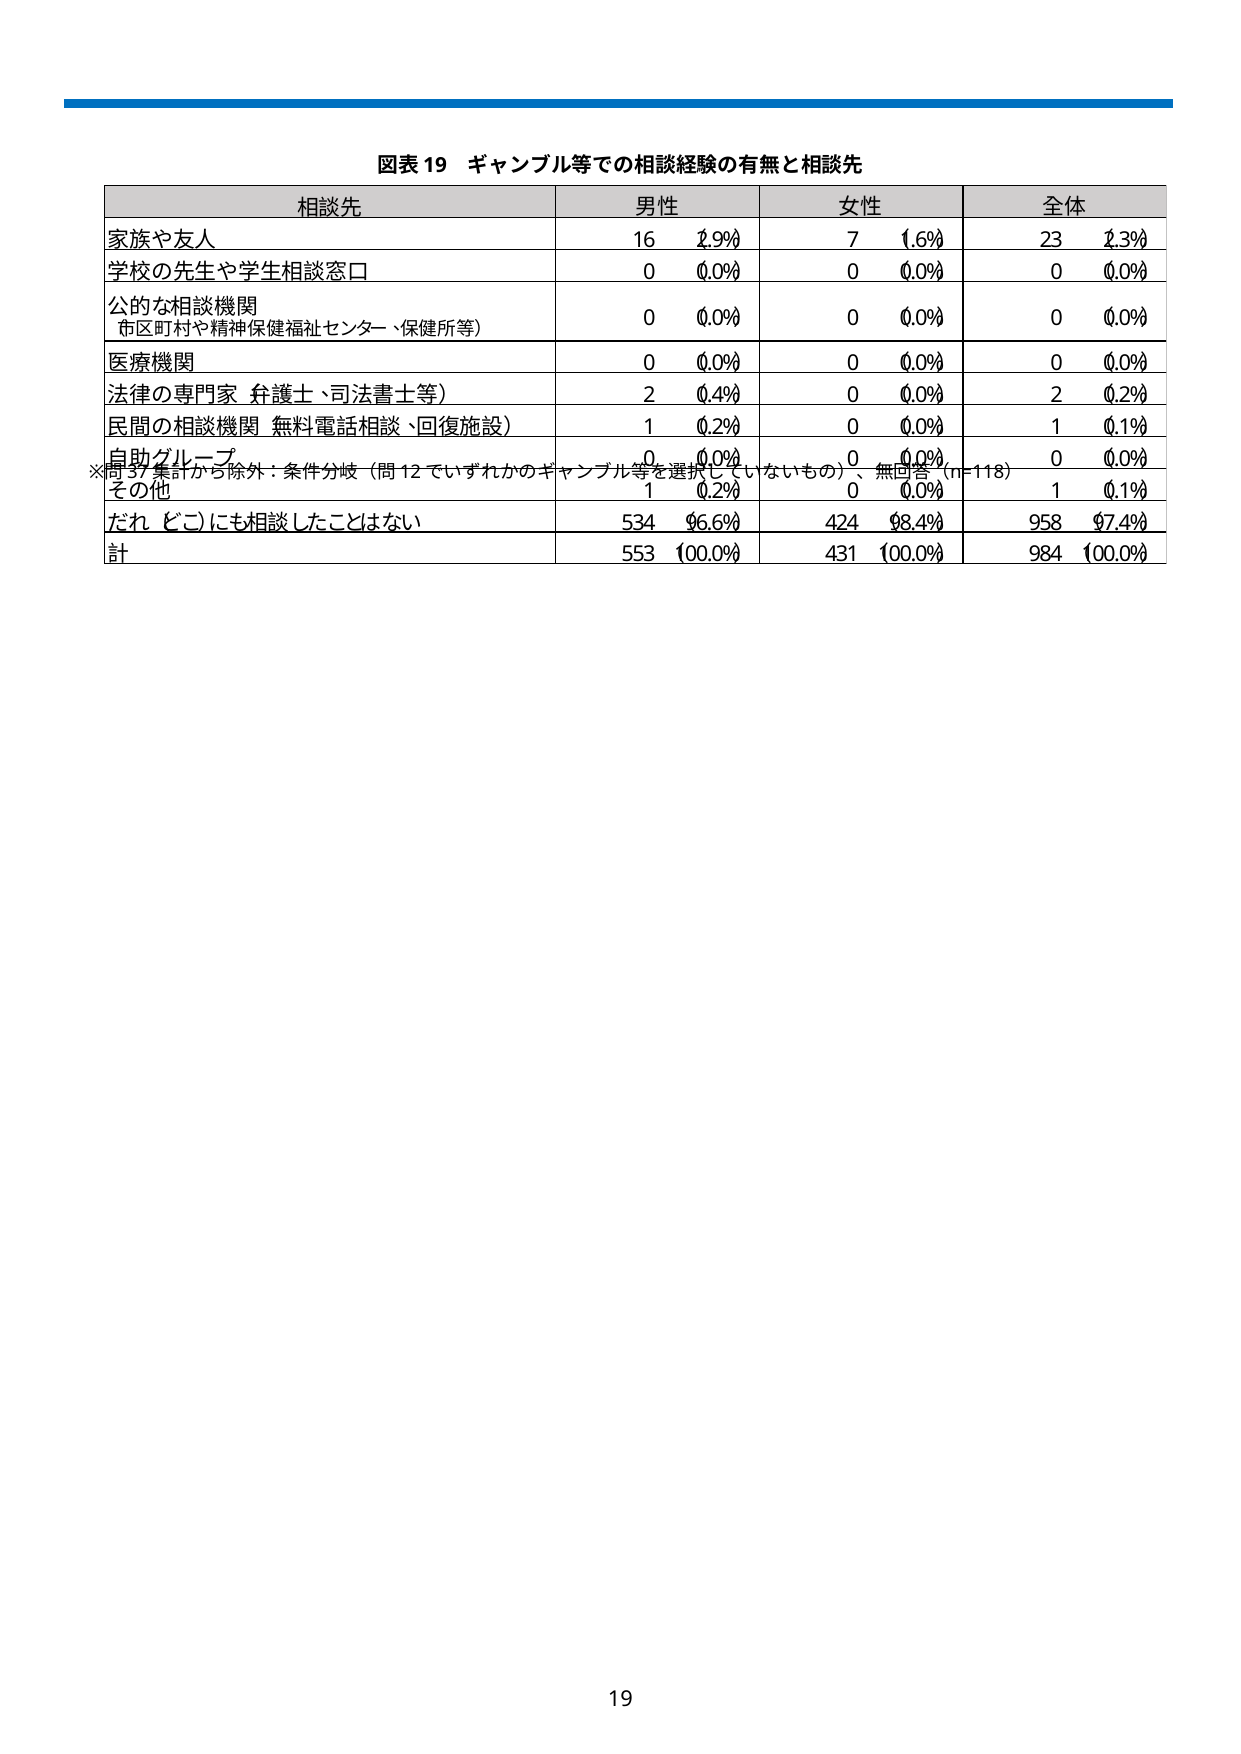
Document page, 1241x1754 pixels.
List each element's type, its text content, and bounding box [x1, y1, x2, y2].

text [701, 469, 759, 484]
text ※問37集計から除外：条件分岐（問12でいずれかのギャンブル等を選択していないもの）、無回答（n=118） [105, 469, 555, 484]
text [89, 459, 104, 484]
text 図表19 ギャンブル等での相談経験の有無と相談先 [89, 148, 1152, 178]
